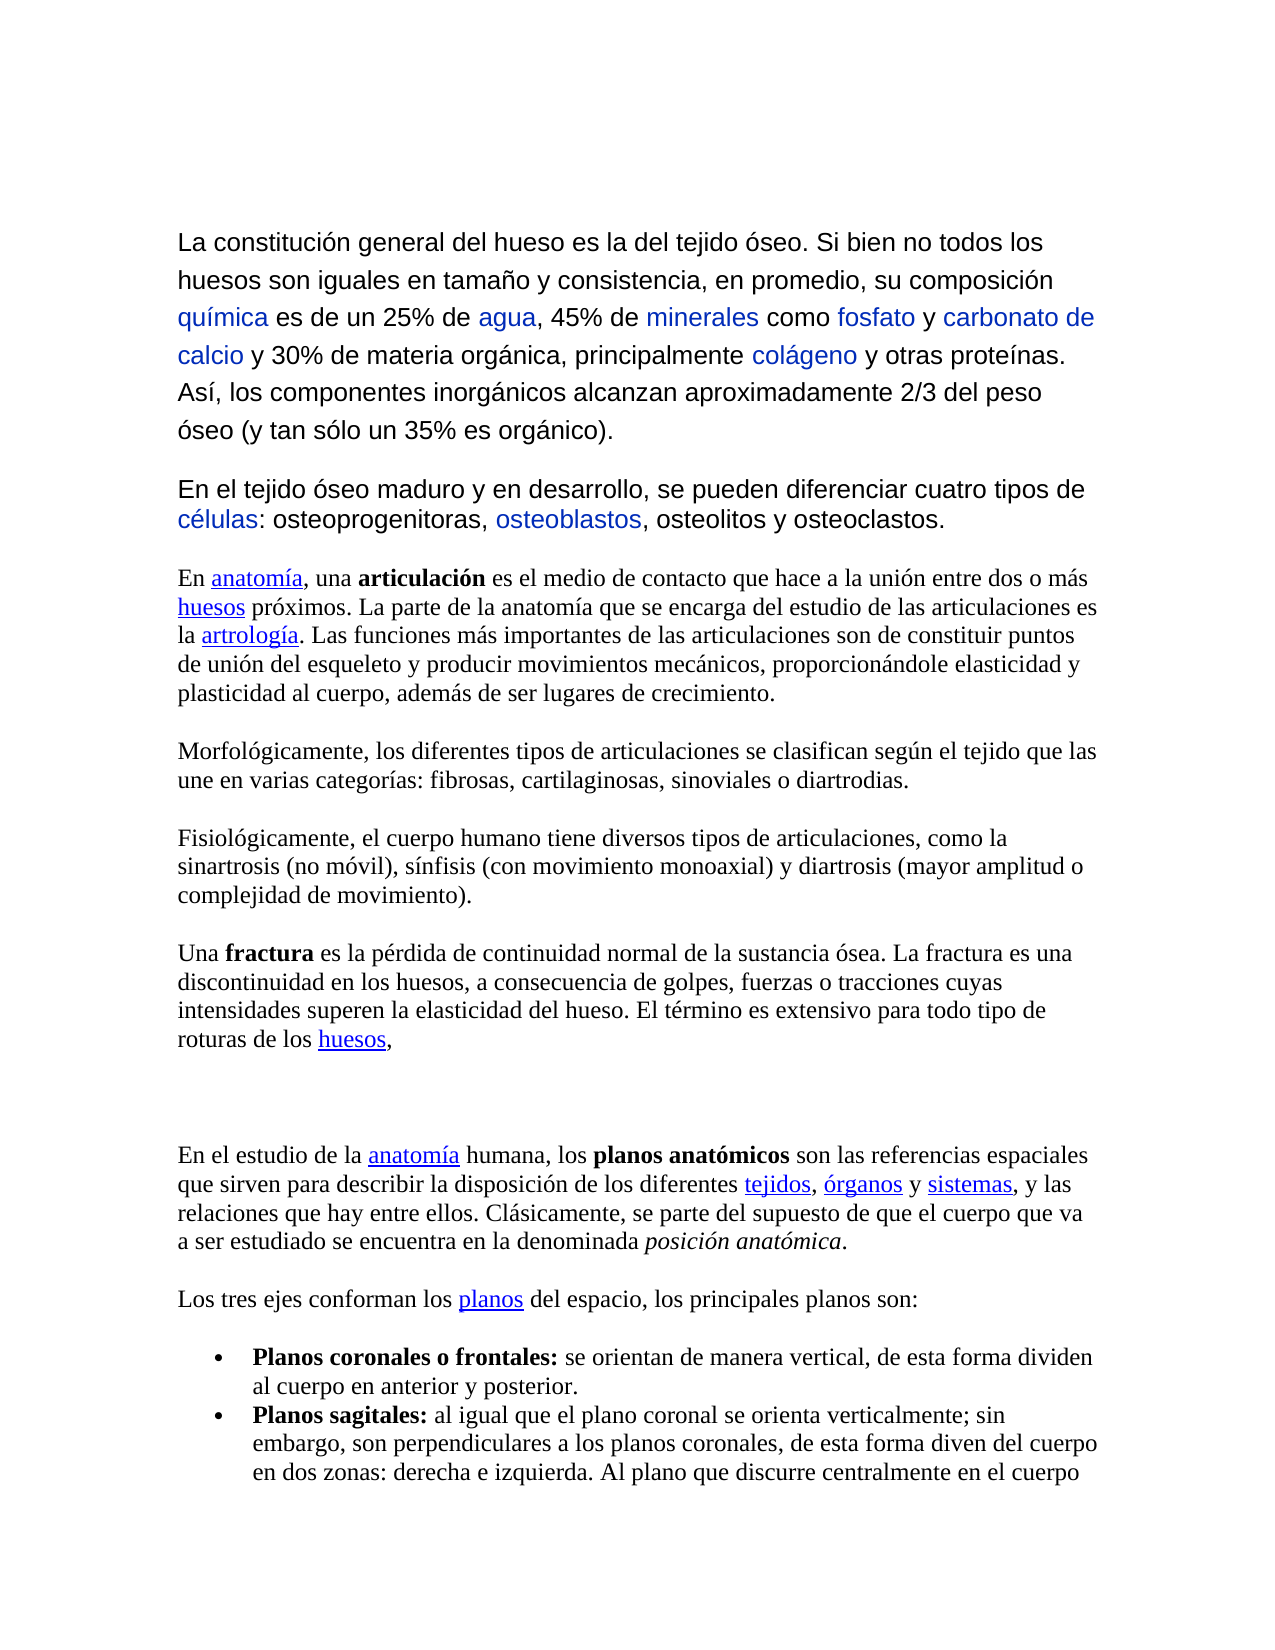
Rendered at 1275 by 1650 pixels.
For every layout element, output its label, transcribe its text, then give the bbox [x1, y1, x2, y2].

text Los tres ejes conforman los planos del espacio, los principales planos son: [177, 1284, 1098, 1313]
text En anatomía, una articulación es el medio de contacto que hace a la unión entre dos o más huesos próximos. La parte de la anatomía que se encarga del estudio de las articulaciones es la artrología. Las funciones más importantes de las articulaciones son de constituir puntos de unión del esqueleto y producir movimientos mecánicos, proporcionándole elasticidad y plasticidad al cuerpo, además de ser lugares de crecimiento. [177, 563, 1098, 707]
list Planos coronales o frontales: se orientan de manera vertical, de esta forma dividen al cuerpo en anterior y posterior. [215, 1342, 1098, 1400]
text Fisiológicamente, el cuerpo humano tiene diversos tipos de articulaciones, como la sinartrosis (no móvil), sínfisis (con movimiento monoaxial) y diartrosis (mayor amplitud o complejidad de movimiento). [177, 823, 1098, 909]
text En el tejido óseo maduro y en desarrollo, se pueden diferenciar cuatro tipos de células: osteoprogenitoras, osteoblastos, osteolitos y osteoclastos. [177, 474, 1098, 534]
text La constitución general del hueso es la del tejido óseo. Si bien no todos los huesos son iguales en tamaño y consistencia, en promedio, su composición química es de un 25% de agua, 45% de minerales como fosfato y carbonato de calcio y 30% de materia orgánica, principalmente colágeno y otras proteínas. Así, los componentes inorgánicos alcanzan aproximadamente 2/3 del peso óseo (y tan sólo un 35% es orgánico). [177, 220, 1098, 445]
text Una fractura es la pérdida de continuidad normal de la sustancia ósea. La fractura es una discontinuidad en los huesos, a consecuencia de golpes, fuerzas o tracciones cuyas intensidades superen la elasticidad del hueso. El término es extensivo para todo tipo de roturas de los huesos, [177, 938, 1098, 1053]
text Morfológicamente, los diferentes tipos de articulaciones se clasifican según el tejido que las une en varias categorías: fibrosas, cartilaginosas, sinoviales o diartrodias. [177, 736, 1098, 793]
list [215, 1400, 1098, 1486]
text En el estudio de la anatomía humana, los planos anatómicos son las referencias espaciales que sirven para describir la disposición de los diferentes tejidos, órganos y sistemas, y las relaciones que hay entre ellos. Clásicamente, se parte del supuesto de que el cuerpo que va a ser estudiado se encuentra en la denominada posición anatómica. [177, 1140, 1098, 1255]
